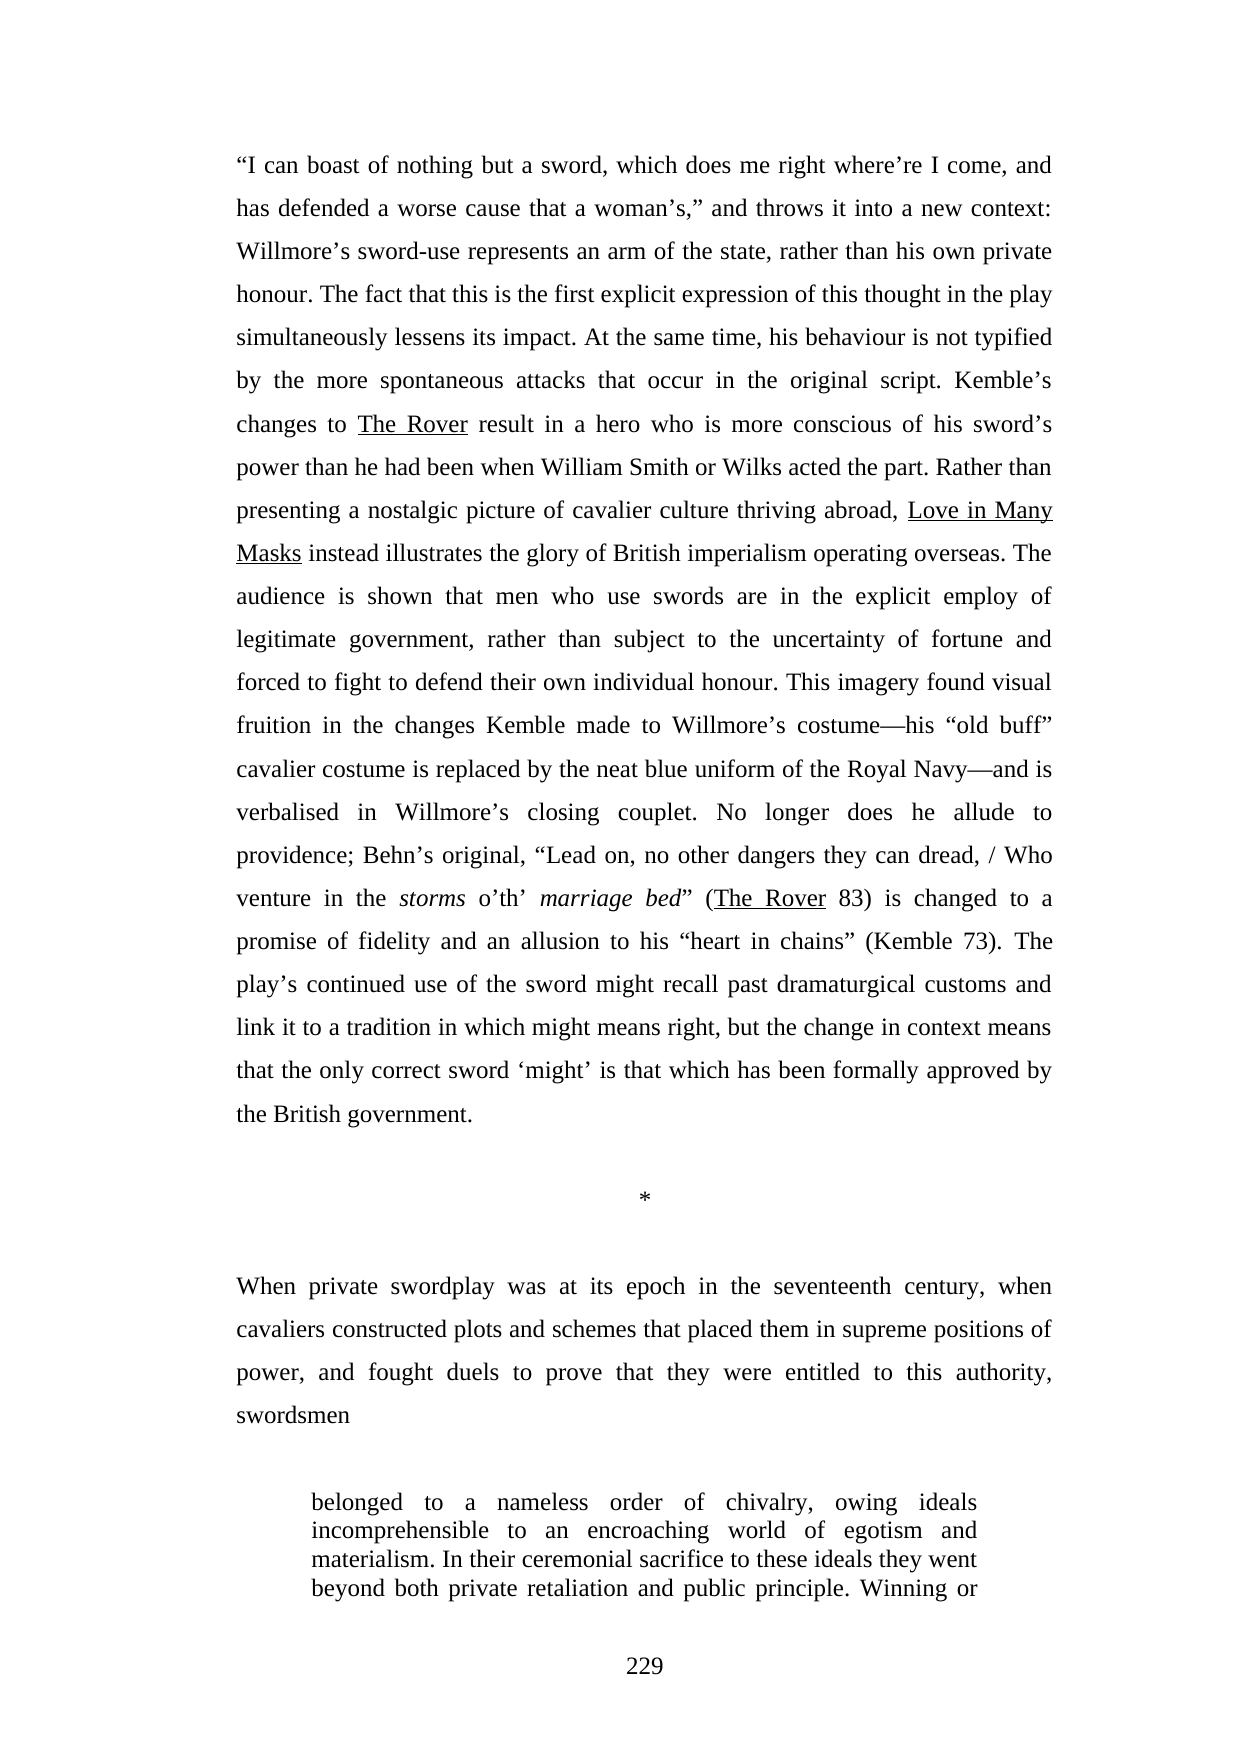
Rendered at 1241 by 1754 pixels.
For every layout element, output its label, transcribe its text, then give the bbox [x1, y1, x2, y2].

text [311, 1487, 978, 1602]
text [236, 150, 1053, 1127]
text When private swordplay was at its epoch in the seventeenth century, when cavaliers constructed plots and schemes that placed them in supreme positions of power, and fought duels to prove that they were entitled to this authority, swordsmen [236, 1271, 1053, 1429]
text * [236, 1185, 1053, 1214]
